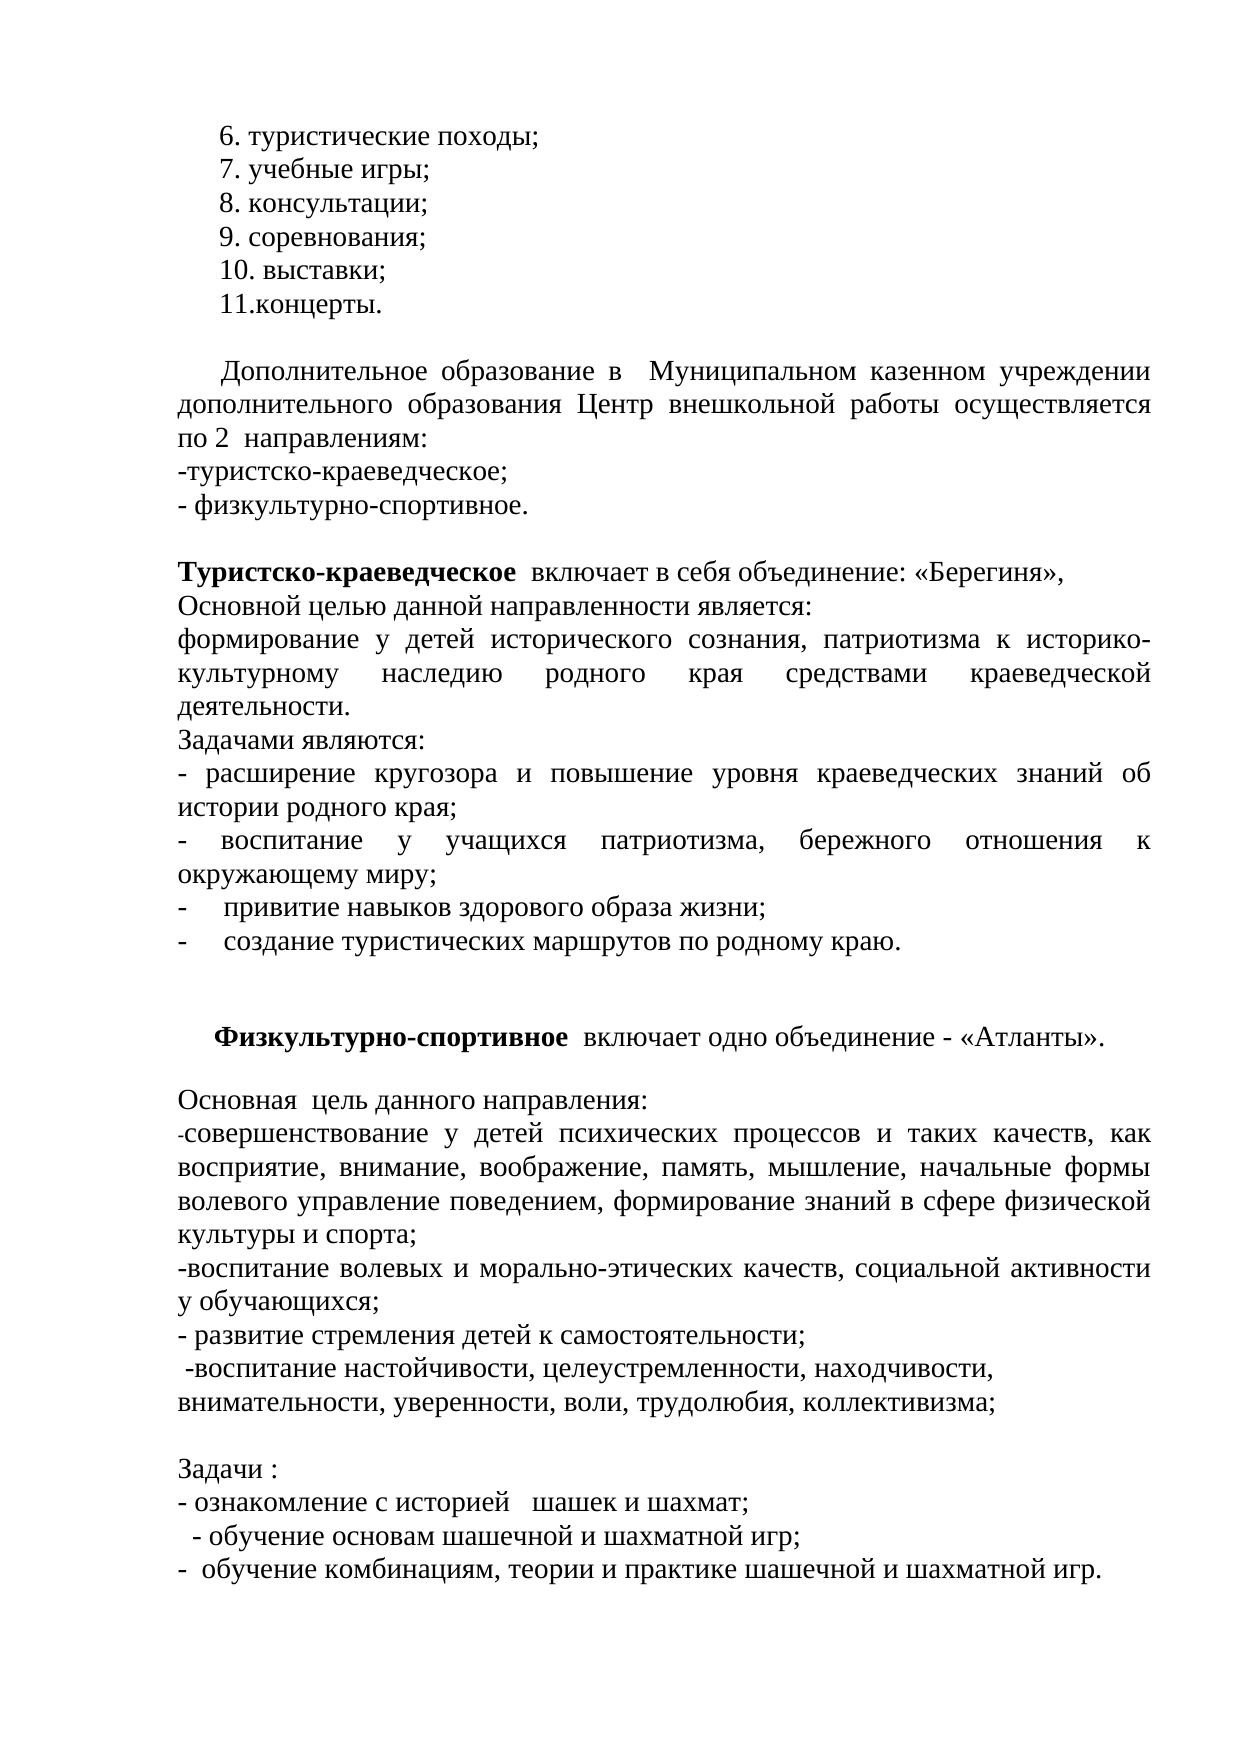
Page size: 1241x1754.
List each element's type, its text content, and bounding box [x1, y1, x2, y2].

text 10. выставки; [186, 252, 1142, 286]
text - обучение основам шашечной и шахматной игр; [177, 1518, 1152, 1552]
text - воспитание у учащихся патриотизма, бережного отношения к окружающему миру; [177, 822, 1152, 889]
text -воспитание настойчивости, целеустремленности, находчивости, внимательности, уверенности, воли, трудолюбия, коллективизма; [177, 1350, 1152, 1417]
text - привитие навыков здорового образа жизни; [177, 889, 1152, 923]
text 7. учебные игры; [186, 152, 1142, 185]
text 8. консультации; [186, 185, 1142, 219]
text Дополнительное образование в Муниципальном казенном учреждении дополнительного образования Центр внешкольной работы осуществляется по 2 направлениям: [177, 353, 1152, 453]
text - физкультурно-спортивное. [177, 487, 1152, 521]
text -туристско-краеведческое; [177, 453, 1152, 487]
text 9. соревнования; [186, 219, 1142, 252]
text -воспитание волевых и морально-этических качеств, социальной активности у обучающихся; [177, 1250, 1152, 1317]
text - расширение кругозора и повышение уровня краеведческих знаний об истории родного края; [177, 755, 1152, 822]
text Задачами являются: [177, 722, 1152, 755]
text Задачи : [177, 1451, 1152, 1484]
text - обучение комбинациям, теории и практике шашечной и шахматной игр. [177, 1552, 1152, 1585]
text Туристско-краеведческое включает в себя объединение: «Берегиня», [177, 554, 1152, 588]
text - развитие стремления детей к самостоятельности; [177, 1317, 1152, 1350]
text - создание туристических маршрутов по родному краю. [177, 923, 1152, 957]
text 6. туристические походы; [186, 118, 1142, 152]
text формирование у детей исторического сознания, патриотизма к историко-культурному наследию родного края средствами краеведческой деятельности. [177, 621, 1152, 722]
text 11.концерты. [186, 286, 1142, 319]
text Основной целью данной направленности является: [177, 588, 1152, 621]
text -совершенствование у детей психических процессов и таких качеств, как восприятие, внимание, воображение, память, мышление, начальные формы волевого управление поведением, формирование знаний в сфере физической культуры и спорта; [177, 1116, 1152, 1250]
text - ознакомление с историей шашек и шахмат; [177, 1484, 1152, 1518]
text Основная цель данного направления: [177, 1082, 1152, 1116]
text Физкультурно-спортивное включает одно объединение - «Атланты». [177, 1019, 1152, 1053]
